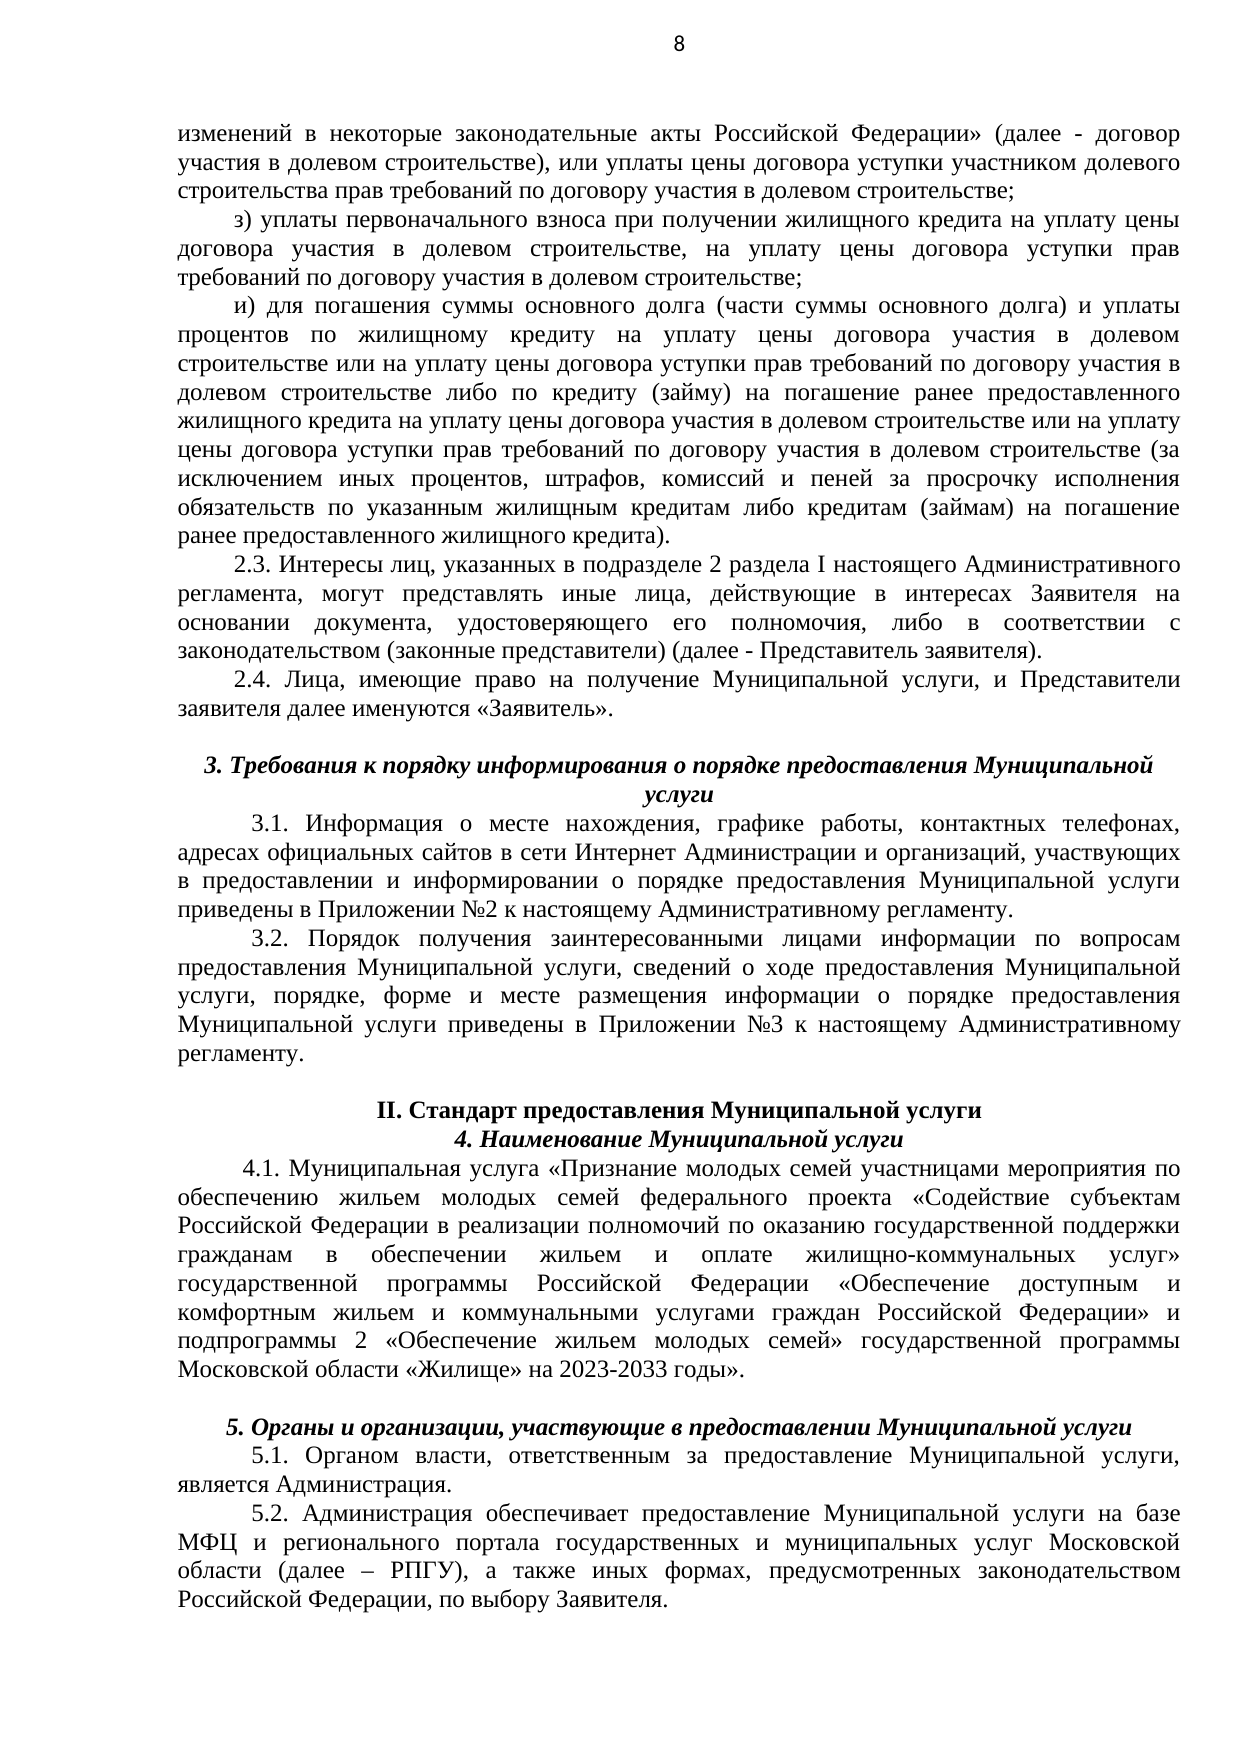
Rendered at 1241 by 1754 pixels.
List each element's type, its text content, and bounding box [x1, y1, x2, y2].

subtitle II. Стандарт предоставления Муниципальной услуги [177, 1096, 1181, 1124]
text 5. Органы и организации, участвующие в предоставлении Муниципальной услуги [177, 1412, 1181, 1441]
text 4. Наименование Муниципальной услуги [177, 1124, 1181, 1153]
text 3.2. Порядок получения заинтересованными лицами информации по вопросам предоставления Муниципальной услуги, сведений о ходе предоставления Муниципальной услуги, порядке, форме и месте размещения информации о порядке предоставления Муниципальной услуги приведены в Приложении №3 к настоящему Административному регламенту. [177, 923, 1181, 1067]
text з) уплаты первоначального взноса при получении жилищного кредита на уплату цены договора участия в долевом строительстве, на уплату цены договора уступки прав требований по договору участия в долевом строительстве; [177, 204, 1181, 291]
text 5.2. Администрация обеспечивает предоставление Муниципальной услуги на базе МФЦ и регионального портала государственных и муниципальных услуг Московской области (далее – РПГУ), а также иных формах, предусмотренных законодательством Российской Федерации, по выбору Заявителя. [177, 1498, 1181, 1613]
list 4.1. Муниципальная услуга «Признание молодых семей участницами мероприятия по обеспечению жильем молодых семей федерального проекта «Содействие субъектам Российской Федерации в реализации полномочий по оказанию государственной поддержки гражданам в обеспечении жильем и оплате жилищно-коммунальных услуг» государственной программы Российской Федерации «Обеспечение доступным и комфортным жильем и коммунальными услугами граждан Российской Федерации» и подпрограммы 2 «Обеспечение жильем молодых семей» государственной программы Московской области «Жилище» на 2023-2033 годы». [177, 1153, 1181, 1383]
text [177, 118, 1181, 204]
text и) для погашения суммы основного долга (части суммы основного долга) и уплаты процентов по жилищному кредиту на уплату цены договора участия в долевом строительстве или на уплату цены договора уступки прав требований по договору участия в долевом строительстве либо по кредиту (займу) на погашение ранее предоставленного жилищного кредита на уплату цены договора участия в долевом строительстве или на уплату цены договора уступки прав требований по договору участия в долевом строительстве (за исключением иных процентов, штрафов, комиссий и пеней за просрочку исполнения обязательств по указанным жилищным кредитам либо кредитам (займам) на погашение ранее предоставленного жилищного кредита). [177, 291, 1181, 549]
text 3. Требования к порядку информирования о порядке предоставления Муниципальной услуги [177, 751, 1181, 808]
text 2.4. Лица, имеющие право на получение Муниципальной услуги, и Представители заявителя далее именуются «Заявитель». [177, 664, 1181, 722]
text 3.1. Информация о месте нахождения, графике работы, контактных телефонах, адресах официальных сайтов в сети Интернет Администрации и организаций, участвующих в предоставлении и информировании о порядке предоставления Муниципальной услуги приведены в Приложении №2 к настоящему Административному регламенту. [177, 808, 1181, 923]
text 2.3. Интересы лиц, указанных в подразделе 2 раздела I настоящего Административного регламента, могут представлять иные лица, действующие в интересах Заявителя на основании документа, удостоверяющего его полномочия, либо в соответствии с законодательством (законные представители) (далее - Представитель заявителя). [177, 549, 1181, 664]
text 5.1. Органом власти, ответственным за предоставление Муниципальной услуги, является Администрация. [177, 1441, 1181, 1498]
